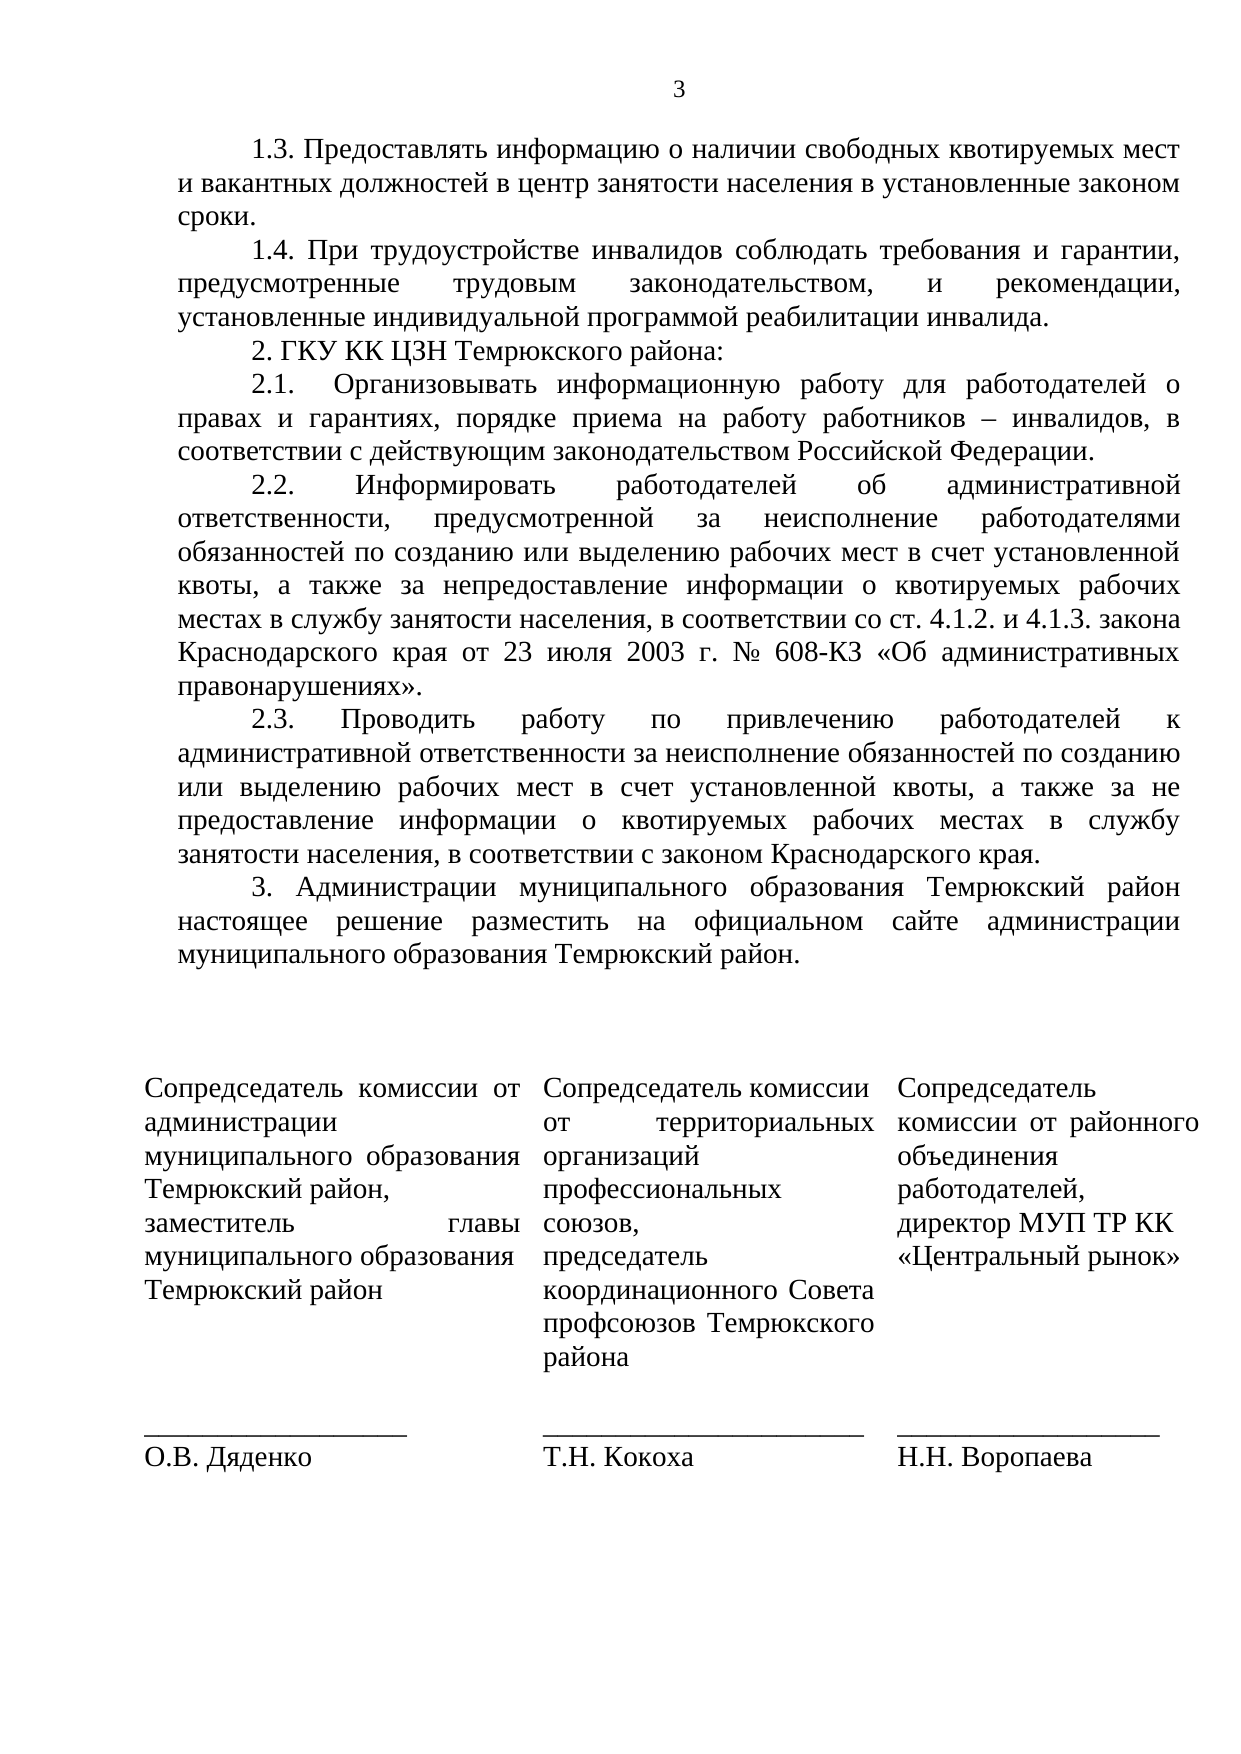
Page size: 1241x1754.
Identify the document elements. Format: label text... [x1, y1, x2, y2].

table_header Сопредседатель комиссии от районного объединения работодателей, директор МУП ТР КК «Центральный рынок» __________________ Н.Н. Воропаева [886, 970, 1211, 1473]
text 3. Администрации муниципального образования Темрюкский район настоящее решение разместить на официальном сайте администрации муниципального образования Темрюкский район. [177, 869, 1181, 970]
text 2. ГКУ КК ЦЗН Темрюкского района: [177, 333, 1181, 366]
text 1.3. Предоставлять информацию о наличии свободных квотируемых мест и вакантных должностей в центр занятости населения в установленные законом сроки. [177, 131, 1181, 232]
text 2.2. Информировать работодателей об административной ответственности, предусмотренной за неисполнение работодателями обязанностей по созданию или выделению рабочих мест в счет установленной квоты, а также за непредоставление информации о квотируемых рабочих местах в службу занятости населения, в соответствии со ст. 4.1.2. и 4.1.3. закона Краснодарского края от 23 июля 2003 г. № 608-КЗ «Об административных правонарушениях». [177, 467, 1181, 702]
table_header Сопредседатель комиссии от администрации муниципального образования Темрюкский район, заместитель главы муниципального образования Темрюкский район __________________ О.В. Дяденко [133, 970, 532, 1473]
text 2.1. Организовывать информационную работу для работодателей о правах и гарантиях, порядке приема на работу работников – инвалидов, в соответствии с действующим законодательством Российской Федерации. [177, 366, 1181, 467]
text 2.3. Проводить работу по привлечению работодателей к административной ответственности за неисполнение обязанностей по созданию или выделению рабочих мест в счет установленной квоты, а также за не предоставление информации о квотируемых рабочих местах в службу занятости населения, в соответствии с законом Краснодарского края. [177, 702, 1181, 869]
text 1.4. При трудоустройстве инвалидов соблюдать требования и гарантии, предусмотренные трудовым законодательством, и рекомендации, установленные индивидуальной программой реабилитации инвалида. [177, 232, 1181, 333]
table_header Сопредседатель комиссии от территориальных организаций профессиональных союзов, председатель координационного Совета профсоюзов Темрюкского района ______________________ Т.Н. Кокоха [532, 970, 886, 1473]
